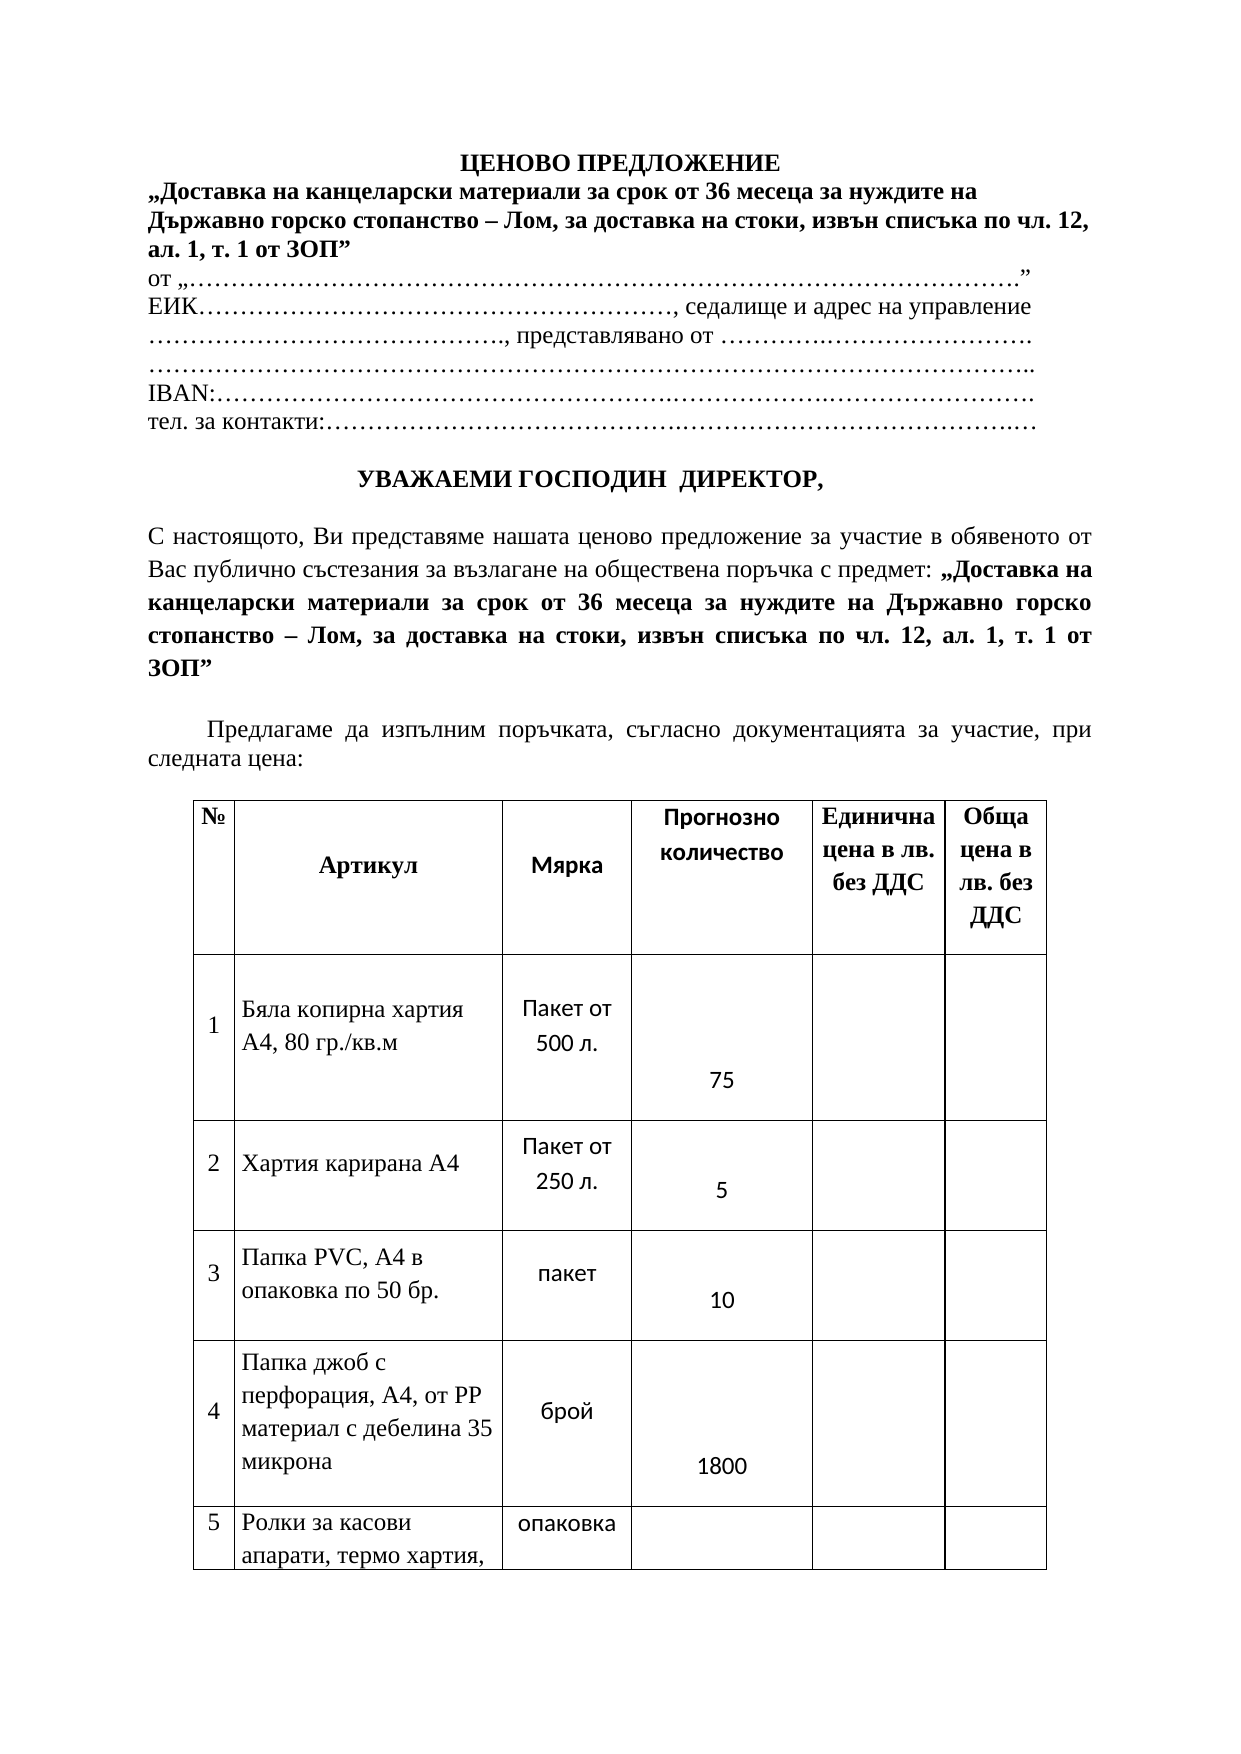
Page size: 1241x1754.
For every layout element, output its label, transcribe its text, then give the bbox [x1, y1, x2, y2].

text „Доставка на канцеларски материали за срок от 36 месеца за нуждите на Държавно горско стопанство – Лом, за доставка на стоки, извън списъка по чл. 12, ал. 1, т. 1 от ЗОП” [148, 176, 1093, 263]
table_cell Папка PVC, А4 в опаковка по 50 бр. [235, 1231, 502, 1340]
table_header Прогнозно количество [632, 801, 812, 953]
table_cell Хартия карирана А4 [235, 1121, 502, 1229]
text …………………………………………………………………………………………….. [148, 349, 1093, 378]
table_cell [946, 1341, 1046, 1506]
table_cell Папка джоб с перфорация, А4, от РР материал с дебелина 35 микрона [235, 1341, 502, 1506]
table_cell Бяла копирна хартия А4, 80 гр./кв.м [235, 955, 502, 1119]
table_header Единична цена в лв. без ДДС [813, 801, 944, 953]
table_cell 4 [194, 1341, 234, 1506]
table_cell 1800 [632, 1341, 812, 1506]
table_cell 1 [194, 955, 234, 1119]
table_cell 75 [632, 955, 812, 1119]
table_header Мярка [503, 801, 631, 953]
text ЦЕНОВО ПРЕДЛОЖЕНИЕ [148, 148, 1093, 176]
table_cell Пакет от 500 л. [503, 955, 631, 1119]
table_cell 3 [194, 1231, 234, 1340]
table_cell Пакет от 250 л. [503, 1121, 631, 1229]
table_header Артикул [235, 801, 502, 953]
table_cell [235, 1507, 502, 1568]
text ЕИК…………………………………………………, седалище и адрес на управление [148, 291, 1093, 320]
table_cell пакет [503, 1231, 631, 1340]
text тел. за контакти:…………………………………….………………………………….… [148, 406, 1093, 435]
table_header Обща цена в лв. без ДДС [946, 801, 1046, 953]
table_header № [194, 801, 234, 953]
table_cell опаковка [503, 1507, 631, 1568]
table_cell [813, 1231, 944, 1340]
table_cell 2 [194, 1121, 234, 1229]
table_cell [813, 955, 944, 1119]
text С настоящото, Ви представяме нашата ценово предложение за участие в обявеното от Вас публично състезания за възлагане на обществена поръчка с предмет: „Доставка на канцеларски материали за срок от 36 месеца за нуждите на Държавно горско стопанство – Лом, за доставка на стоки, извън списъка по чл. 12, ал. 1, т. 1 от ЗОП” [148, 521, 1093, 682]
table_cell [946, 955, 1046, 1119]
table_cell 5 [632, 1121, 812, 1229]
table_cell [813, 1341, 944, 1506]
table_cell [813, 1121, 944, 1229]
table_cell [946, 1231, 1046, 1340]
text IBAN:……………………………………………….……………….……………………. [148, 378, 1093, 406]
text УВАЖАЕМИ ГОСПОДИН ДИРЕКТОР, [148, 464, 1093, 493]
table_cell [813, 1507, 944, 1568]
table_cell [946, 1507, 1046, 1568]
text ……………………………………., представлявано от ………….……………………. [148, 320, 1093, 349]
table_cell 5 [194, 1507, 234, 1568]
table_cell 10 [632, 1231, 812, 1340]
table_cell 50 [632, 1507, 812, 1568]
text Предлагаме да изпълним поръчката, съгласно документацията за участие, при следната цена: [148, 714, 1093, 772]
text от „……………………………………………………………………………………….” [148, 263, 1093, 291]
table_cell брой [503, 1341, 631, 1506]
table_cell [946, 1121, 1046, 1229]
